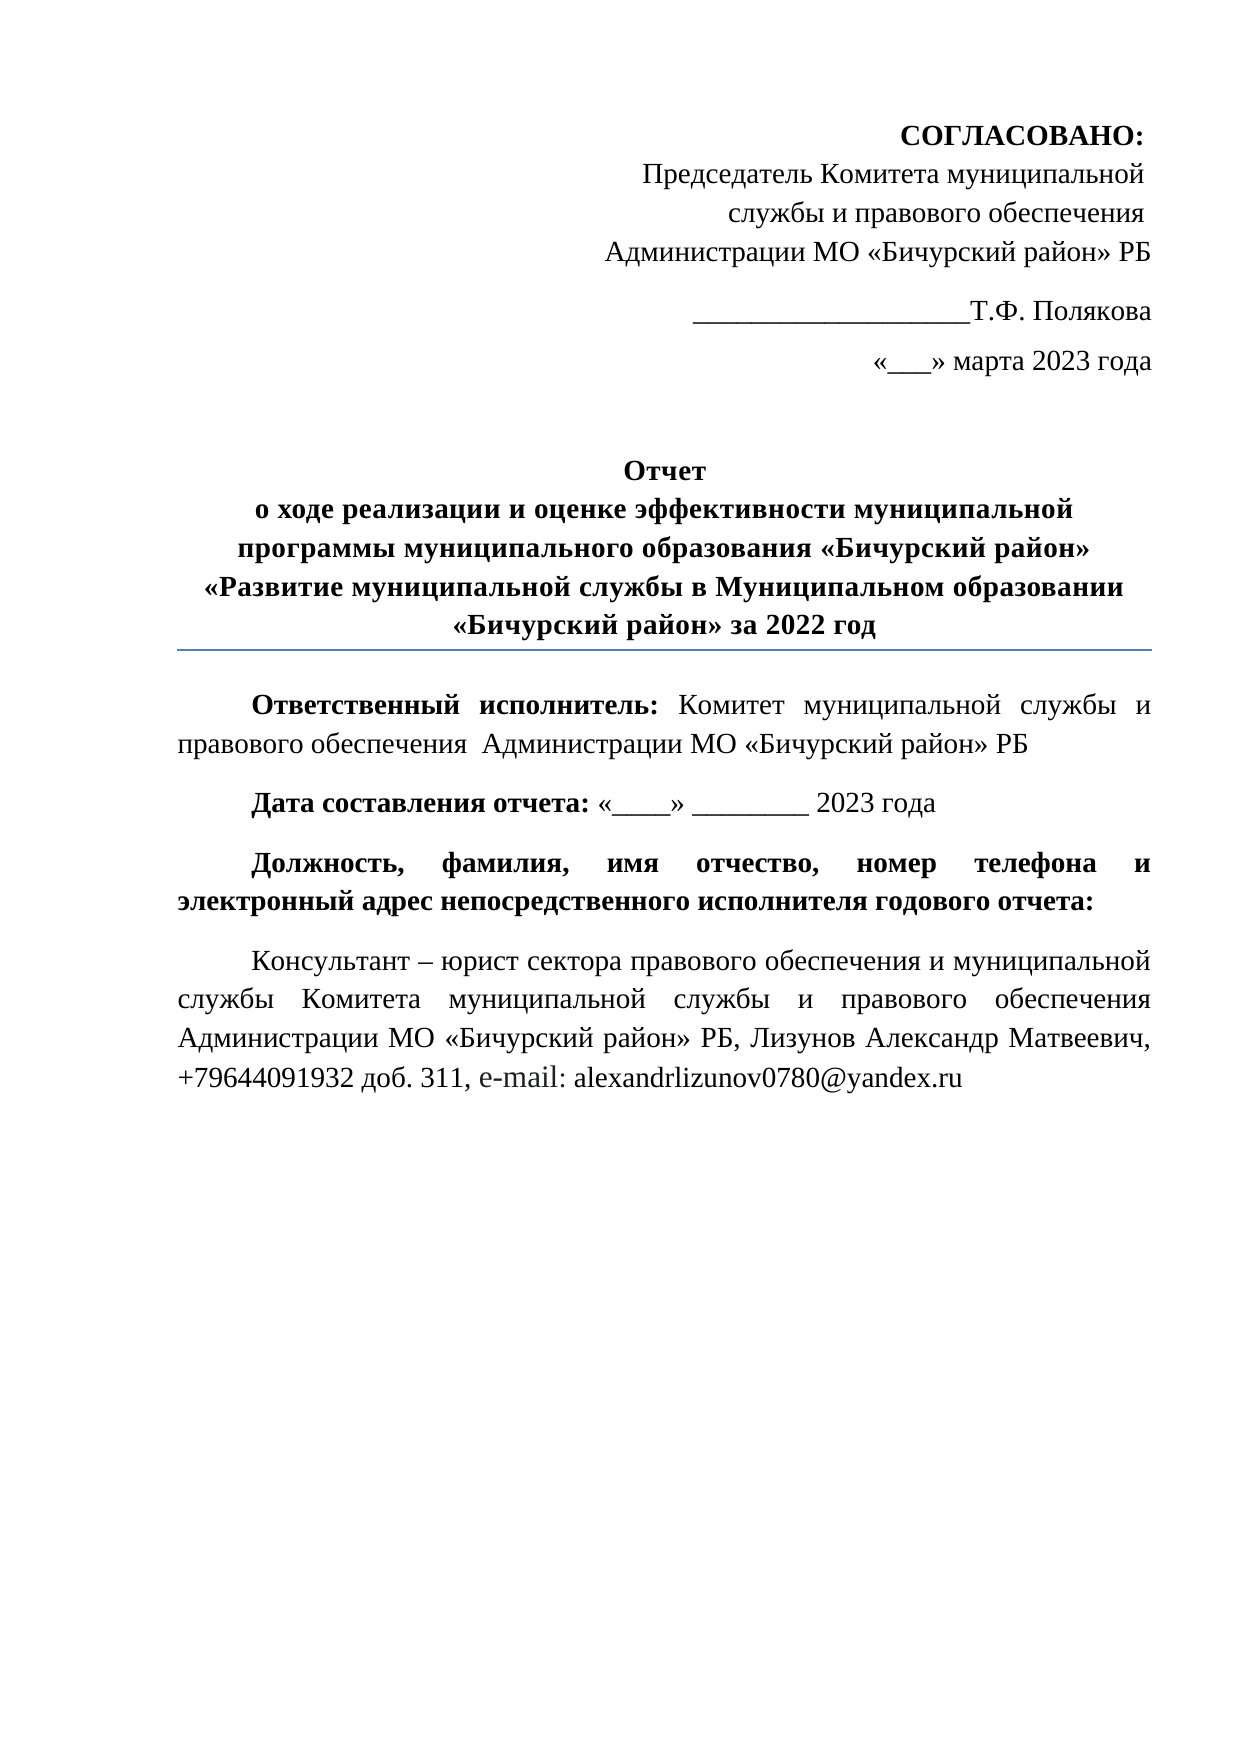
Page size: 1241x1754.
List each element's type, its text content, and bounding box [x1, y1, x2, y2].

title Отчет [177, 453, 1152, 487]
text Ответственный исполнитель: Комитет муниципальной службы и правового обеспечения Администрации МО «Бичурский район» РБ [177, 687, 1152, 759]
text Консультант – юрист сектора правового обеспечения и муниципальной службы Комитета муниципальной службы и правового обеспечения Администрации МО «Бичурский район» РБ, Лизунов Александр Матвеевич, +79644091932 доб. 311, e-mail: alexandrlizunov0780@yandex.ru [177, 943, 1152, 1094]
text Должность, фамилия, имя отчество, номер телефона и электронный адрес непосредственного исполнителя годового отчета: [177, 845, 1152, 917]
text Дата составления отчета: «____» ________ 2023 года [177, 785, 1152, 819]
title о ходе реализации и оценке эффективности муниципальной программы муниципального образования «Бичурский район» «Развитие муниципальной службы в Муниципальном образовании «Бичурский район» за 2022 год [177, 492, 1152, 649]
text ___________________Т.Ф. Полякова [177, 293, 1152, 327]
text СОГЛАСОВАНО: Председатель Комитета муниципальной службы и правового обеспечения Администрации МО «Бичурский район» РБ [177, 118, 1152, 267]
text «___» марта 2023 года [177, 343, 1152, 377]
